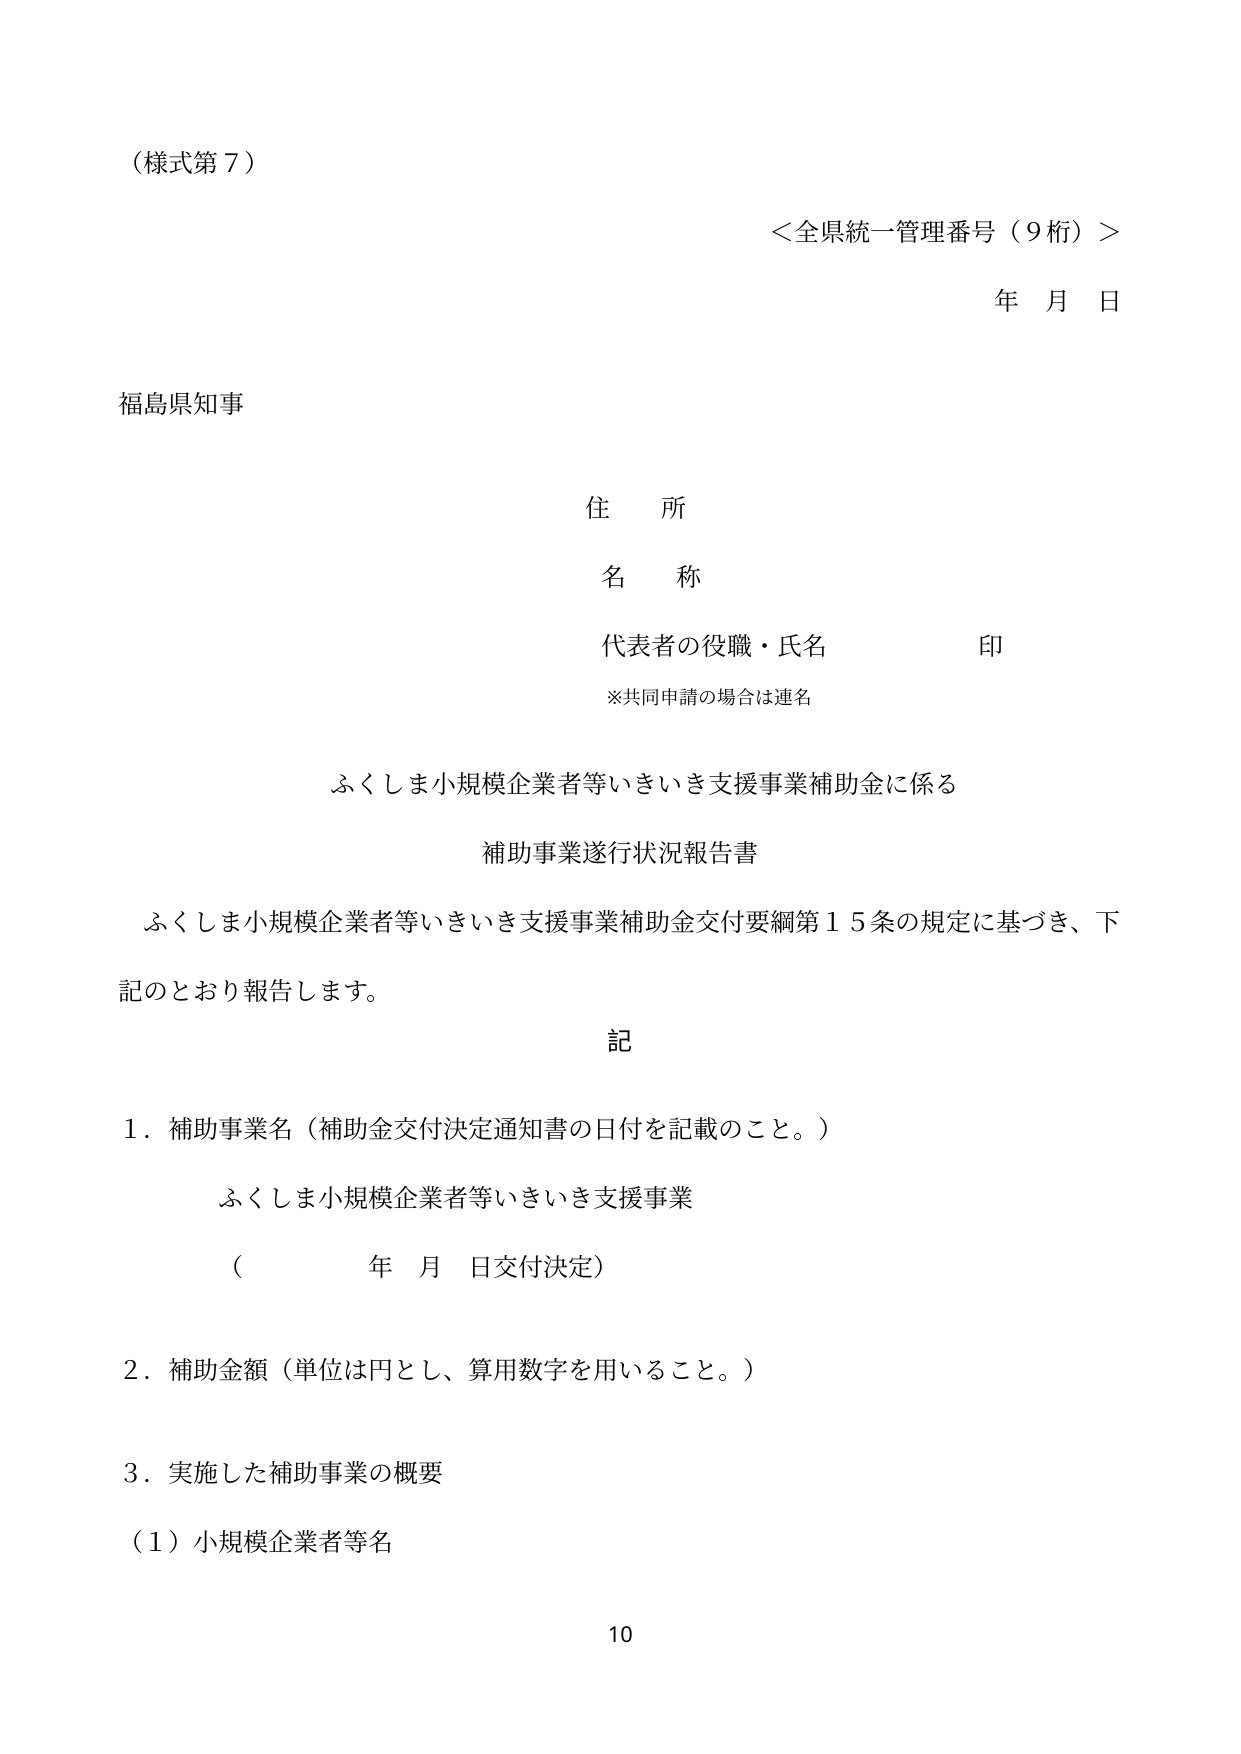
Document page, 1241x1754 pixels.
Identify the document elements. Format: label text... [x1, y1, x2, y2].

text 福島県知事 [118, 369, 1122, 438]
text （ 年 月 日交付決定） [118, 1231, 1122, 1300]
subtitle 記 [118, 1024, 1122, 1058]
text ※共同申請の場合は連名 [118, 679, 1122, 713]
text ＜全県統一管理番号（９桁）＞ [118, 196, 1122, 265]
text ふくしま小規模企業者等いきいき支援事業補助金に係る [118, 748, 1122, 817]
text 名 称 [118, 541, 1122, 610]
text １．補助事業名（補助金交付決定通知書の日付を記載のこと。） [118, 1093, 1122, 1162]
text ３．実施した補助事業の概要 [118, 1438, 1122, 1507]
text ２．補助金額（単位は円とし、算用数字を用いること。） [118, 1334, 1122, 1403]
text （１）小規模企業者等名 [118, 1507, 1122, 1576]
text 代表者の役職・氏名 印 [118, 610, 1122, 679]
text （様式第７） [118, 127, 1122, 196]
text 住 所 [118, 472, 1122, 541]
text 補助事業遂行状況報告書 [118, 817, 1122, 886]
text ふくしま小規模企業者等いきいき支援事業 [118, 1162, 1122, 1231]
text 年 月 日 [118, 265, 1122, 334]
text ふくしま小規模企業者等いきいき支援事業補助金交付要綱第１５条の規定に基づき、下記のとおり報告します。 [118, 886, 1122, 1024]
